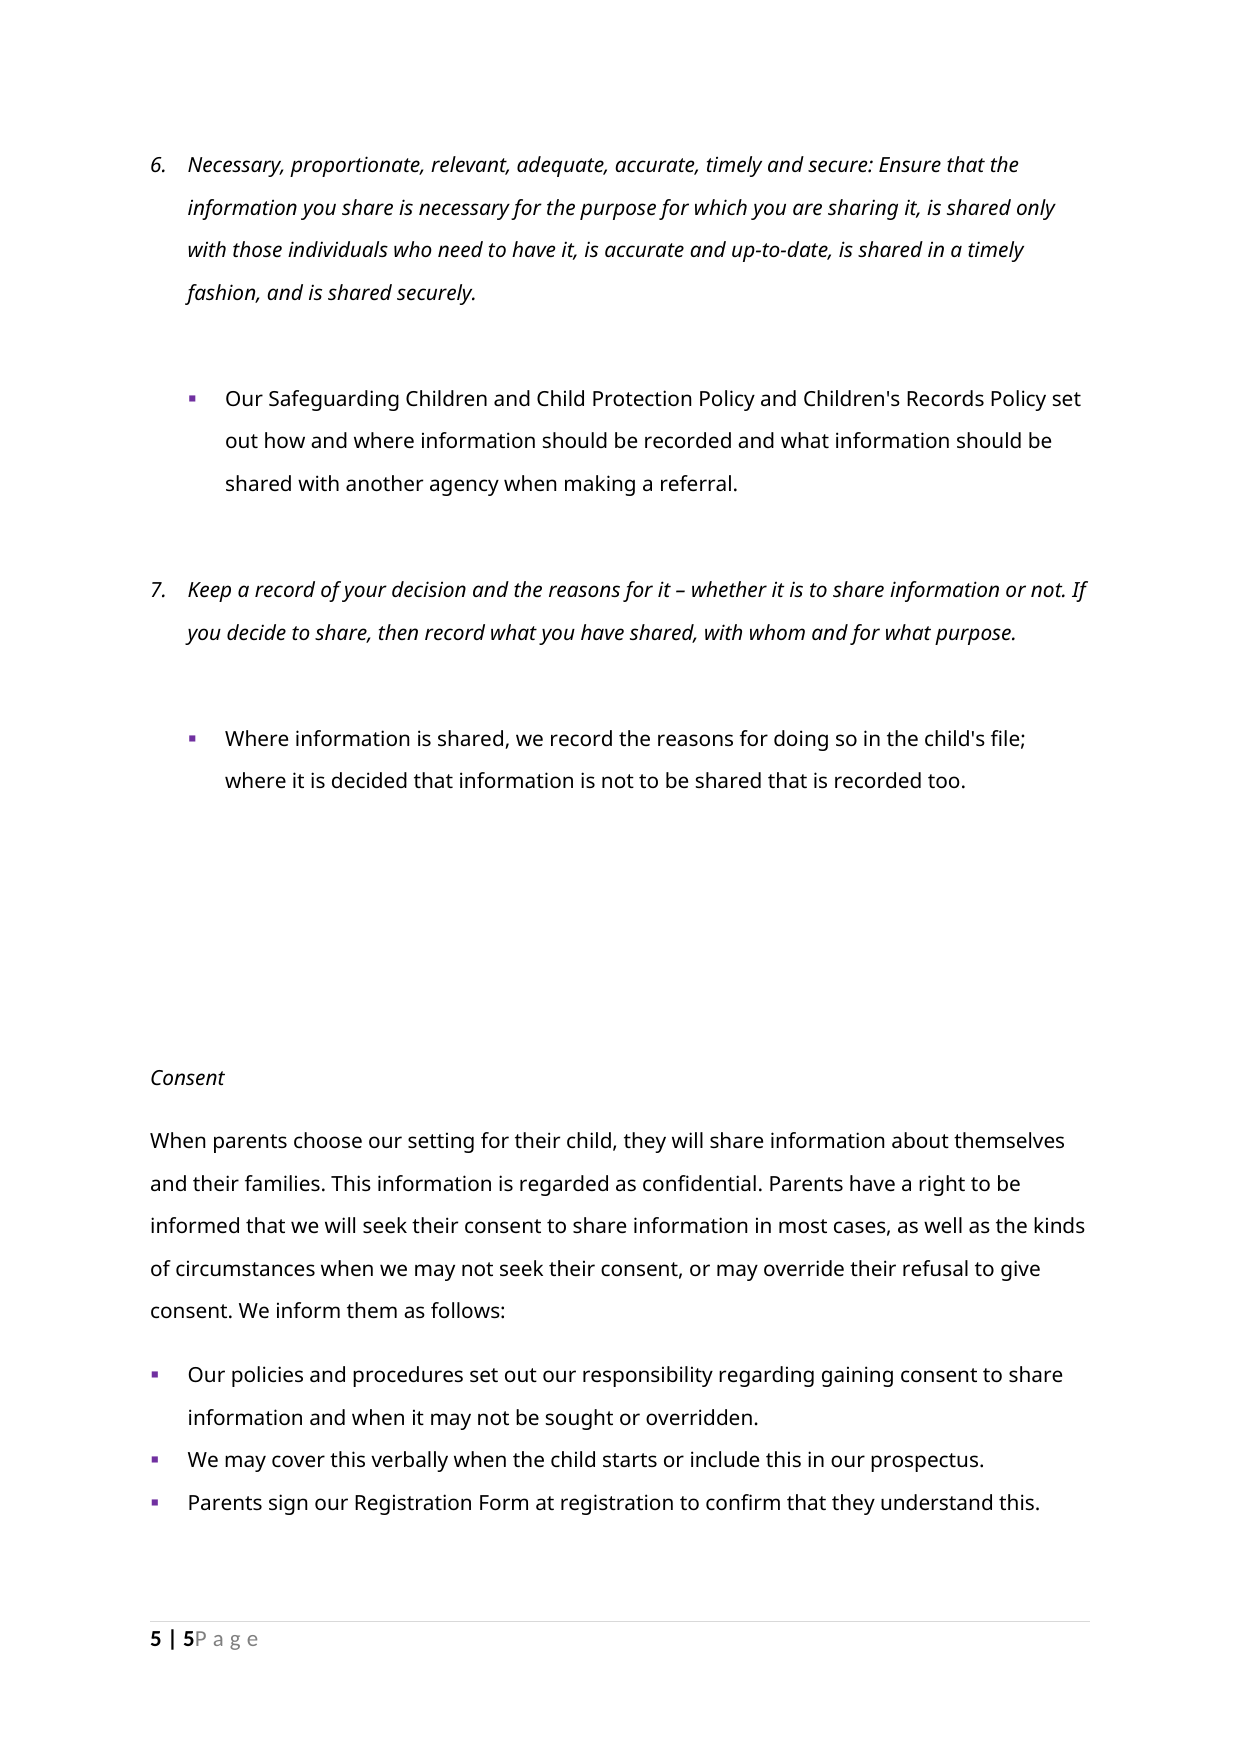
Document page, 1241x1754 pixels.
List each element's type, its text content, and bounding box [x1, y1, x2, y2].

list We may cover this verbally when the child starts or include this in our prospectus. [150, 1445, 1090, 1474]
list Parents sign our Registration Form at registration to confirm that they understand this. [150, 1488, 1090, 1516]
text When parents choose our setting for their child, they will share information about themselves and their families. This information is regarded as confidential. Parents have a right to be informed that we will seek their consent to share information in most cases, as well as the kinds of circumstances when we may not seek their consent, or may override their refusal to give consent. We inform them as follows: [150, 1126, 1090, 1325]
list Where information is shared, we record the reasons for doing so in the child's file; where it is decided that information is not to be shared that is recorded too. [187, 724, 1090, 795]
list Necessary, proportionate, relevant, adequate, accurate, timely and secure: Ensure that the information you share is necessary for the purpose for which you are sharing it, is shared only with those individuals who need to have it, is accurate and up-to-date, is shared in a timely fashion, and is shared securely. [150, 150, 1090, 306]
text Consent [150, 1063, 1090, 1091]
list Keep a record of your decision and the reasons for it – whether it is to share information or not. If you decide to share, then record what you have shared, with whom and for what purpose. [150, 575, 1090, 646]
list Our Safeguarding Children and Child Protection Policy and Children's Records Policy set out how and where information should be recorded and what information should be shared with another agency when making a referral. [187, 384, 1090, 497]
list Our policies and procedures set out our responsibility regarding gaining consent to share information and when it may not be sought or overridden. [150, 1360, 1090, 1431]
